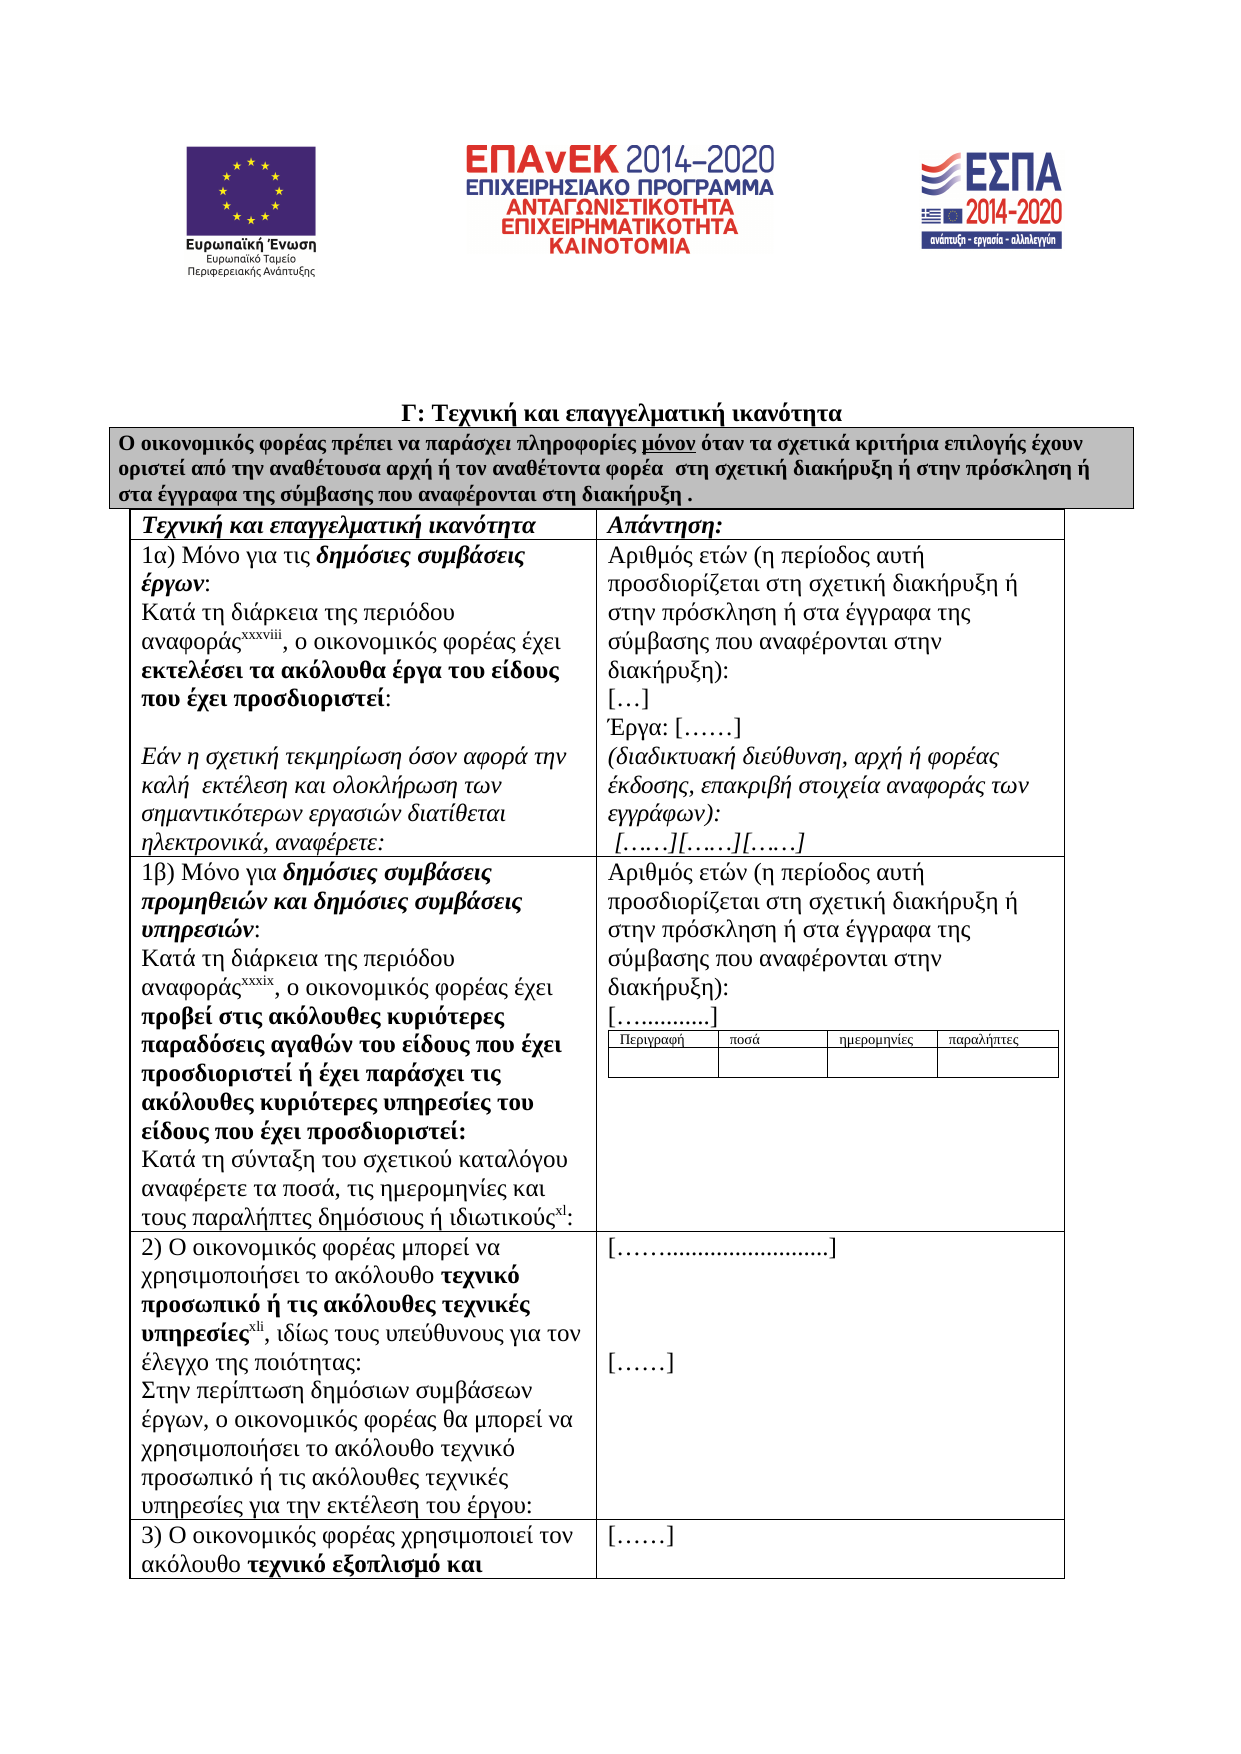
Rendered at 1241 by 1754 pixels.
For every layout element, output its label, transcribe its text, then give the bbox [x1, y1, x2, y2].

table_cell 2) Ο οικονομικός φορέας μπορεί να χρησιμοποιήσει το ακόλουθο τεχνικό προσωπικό ή τις ακόλουθες τεχνικές υπηρεσίες, ιδίως τους υπεύθυνους για τον έλεγχο της ποιότητας: Στην περίπτωση δημόσιων συμβάσεων έργων, ο οικονομικός φορέας θα μπορεί να χρησιμοποιήσει το ακόλουθο τεχνικό προσωπικό ή τις ακόλουθες τεχνικές υπηρεσίες για την εκτέλεση του έργου: [131, 1232, 596, 1519]
picture [466, 145, 774, 254]
table_cell [……] [597, 1520, 1064, 1578]
table_cell 1α) Μόνο για τις δημόσιες συμβάσεις έργων: Κατά τη διάρκεια της περιόδου αναφοράς, ο οικονομικός φορέας έχει εκτελέσει τα ακόλουθα έργα του είδους που έχει προσδιοριστεί: Εάν η σχετική τεκμηρίωση όσον αφορά την καλή εκτέλεση και ολοκλήρωση των σημαντικότερων εργασιών διατίθεται ηλεκτρονικά, αναφέρετε: [131, 540, 596, 856]
picture [918, 150, 1065, 251]
table_cell Αριθμός ετών (η περίοδος αυτή προσδιορίζεται στη σχετική διακήρυξη ή στην πρόσκληση ή στα έγγραφα της σύμβασης που αναφέρονται στην διακήρυξη): […...........] [597, 857, 1064, 1231]
table_header Τεχνική και επαγγελματική ικανότητα [131, 510, 596, 539]
text Ο οικονομικός φορέας πρέπει να παράσχει πληροφορίες μόνον όταν τα σχετικά κριτήρια επιλογής έχουν οριστεί από την αναθέτουσα αρχή ή τον αναθέτοντα φορέα στη σχετική διακήρυξη ή στην πρόσκληση ή στα έγγραφα της σύμβασης που αναφέρονται στη διακήρυξη . [110, 428, 1133, 508]
table_cell Αριθμός ετών (η περίοδος αυτή προσδιορίζεται στη σχετική διακήρυξη ή στην πρόσκληση ή στα έγγραφα της σύμβασης που αναφέρονται στην διακήρυξη): […] Έργα: [……] (διαδικτυακή διεύθυνση, αρχή ή φορέας έκδοσης, επακριβή στοιχεία αναφοράς των εγγράφων): [……][……][……] [597, 540, 1064, 856]
table_cell 1β) Μόνο για δημόσιες συμβάσεις προμηθειών και δημόσιες συμβάσεις υπηρεσιών: Κατά τη διάρκεια της περιόδου αναφοράς, ο οικονομικός φορέας έχει προβεί στις ακόλουθες κυριότερες παραδόσεις αγαθών του είδους που έχει προσδιοριστεί ή έχει παράσχει τις ακόλουθες κυριότερες υπηρεσίες του είδους που έχει προσδιοριστεί: Κατά τη σύνταξη του σχετικού καταλόγου αναφέρετε τα ποσά, τις ημερομηνίες και τους παραλήπτες δημόσιους ή ιδιωτικούς: [131, 857, 596, 1231]
text Γ: Τεχνική και επαγγελματική ικανότητα [118, 398, 1125, 427]
table_header Απάντηση: [597, 510, 1064, 539]
picture [184, 145, 318, 277]
table_cell [……..........................] [……] [597, 1232, 1064, 1519]
